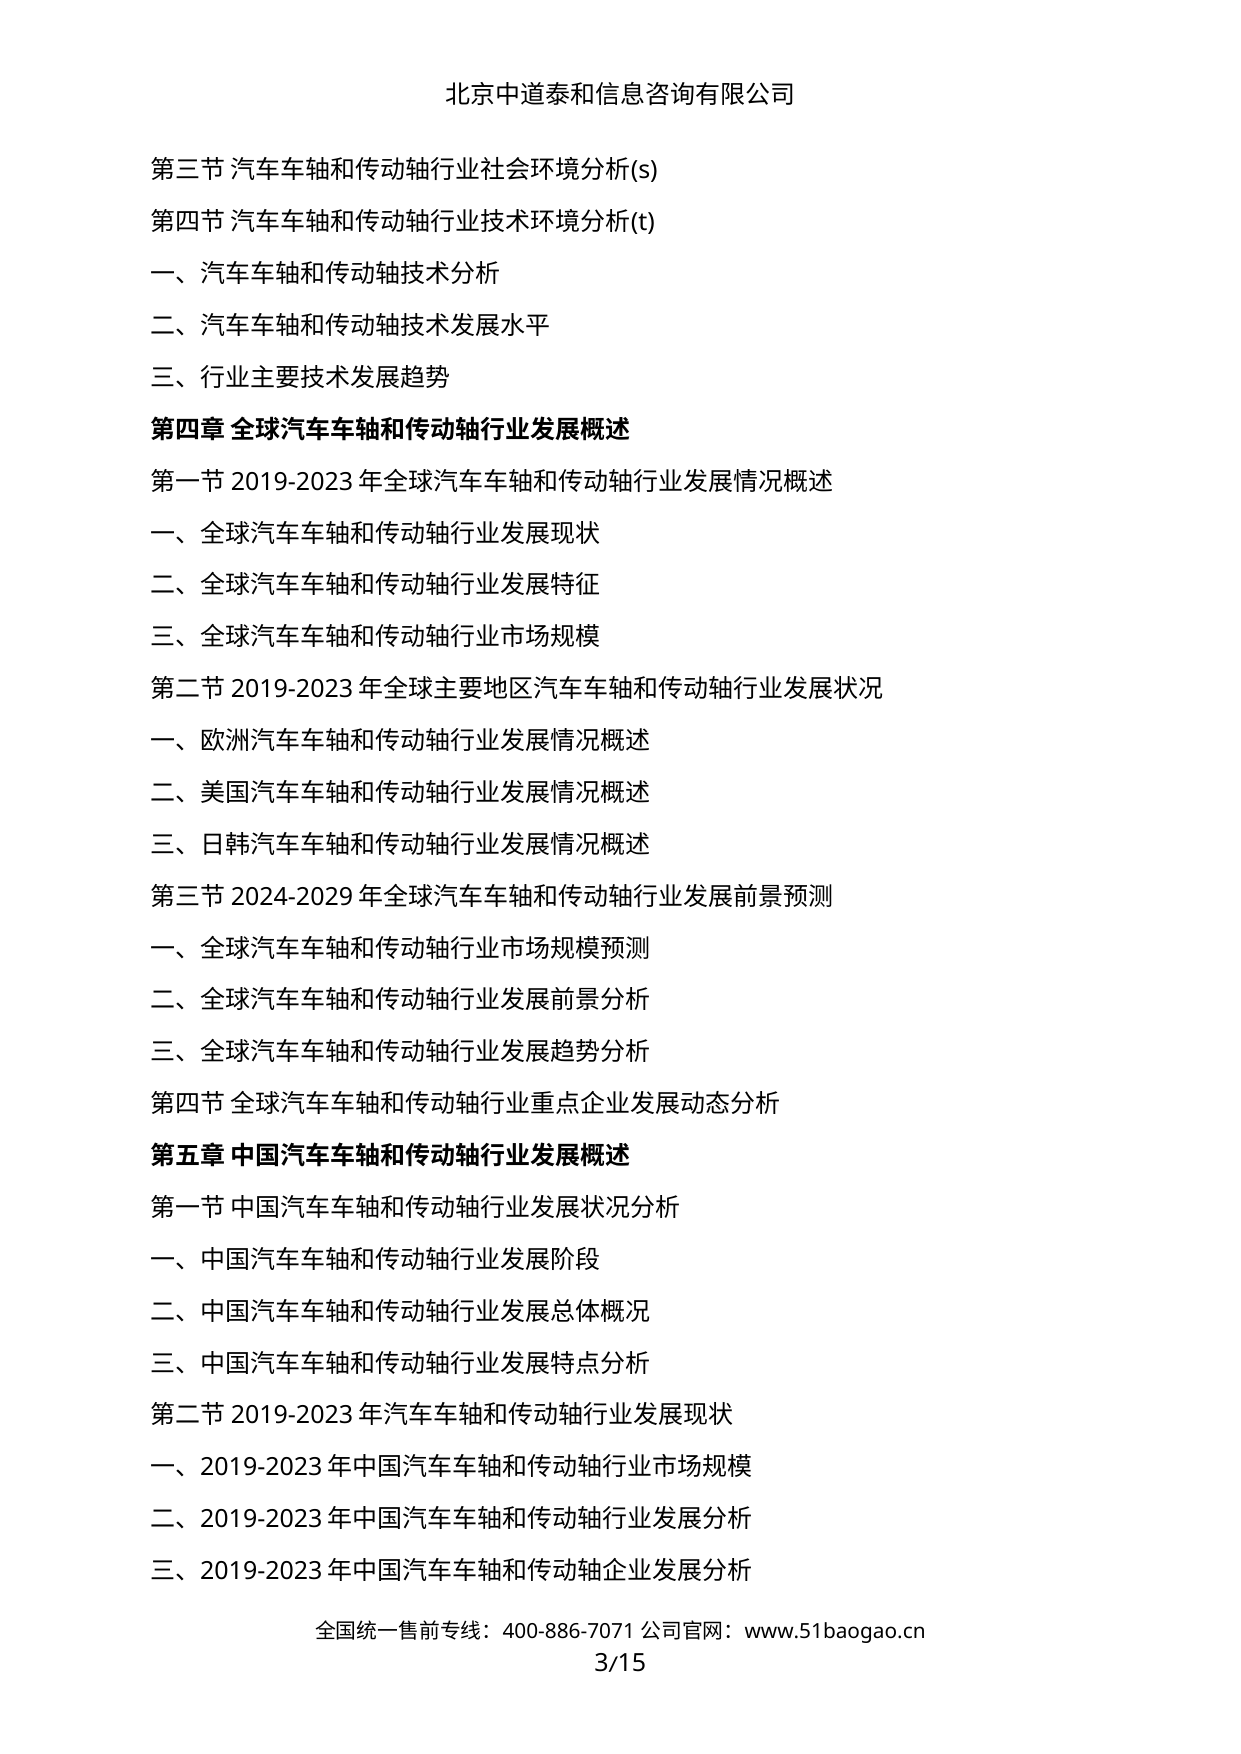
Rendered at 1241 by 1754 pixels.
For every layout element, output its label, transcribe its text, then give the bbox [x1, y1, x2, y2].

text 第二节 2019-2023年汽车车轴和传动轴行业发展现状 [150, 1395, 1090, 1431]
text 三、全球汽车车轴和传动轴行业发展趋势分析 [150, 1032, 1090, 1068]
text 第四章 全球汽车车轴和传动轴行业发展概述 [150, 409, 1090, 446]
text 一、全球汽车车轴和传动轴行业发展现状 [150, 513, 1090, 549]
text 第一节 2019-2023年全球汽车车轴和传动轴行业发展情况概述 [150, 461, 1090, 497]
text 一、2019-2023年中国汽车车轴和传动轴行业市场规模 [150, 1447, 1090, 1483]
text 二、汽车车轴和传动轴技术发展水平 [150, 306, 1090, 342]
text 三、全球汽车车轴和传动轴行业市场规模 [150, 617, 1090, 653]
text 第四节 汽车车轴和传动轴行业技术环境分析(t) [150, 202, 1090, 238]
text 第四节 全球汽车车轴和传动轴行业重点企业发展动态分析 [150, 1084, 1090, 1120]
text 一、欧洲汽车车轴和传动轴行业发展情况概述 [150, 721, 1090, 757]
text 第三节 汽车车轴和传动轴行业社会环境分析(s) [150, 150, 1090, 186]
text 第五章 中国汽车车轴和传动轴行业发展概述 [150, 1136, 1090, 1172]
text 第三节 2024-2029年全球汽车车轴和传动轴行业发展前景预测 [150, 876, 1090, 912]
text 一、中国汽车车轴和传动轴行业发展阶段 [150, 1239, 1090, 1276]
text 二、中国汽车车轴和传动轴行业发展总体概况 [150, 1291, 1090, 1327]
text 二、美国汽车车轴和传动轴行业发展情况概述 [150, 772, 1090, 809]
text 第一节 中国汽车车轴和传动轴行业发展状况分析 [150, 1187, 1090, 1224]
text 三、行业主要技术发展趋势 [150, 357, 1090, 394]
text 二、全球汽车车轴和传动轴行业发展前景分析 [150, 980, 1090, 1016]
text 二、全球汽车车轴和传动轴行业发展特征 [150, 565, 1090, 601]
text 三、2019-2023年中国汽车车轴和传动轴企业发展分析 [150, 1551, 1090, 1587]
text 一、全球汽车车轴和传动轴行业市场规模预测 [150, 928, 1090, 964]
text 第二节 2019-2023年全球主要地区汽车车轴和传动轴行业发展状况 [150, 669, 1090, 705]
text 一、汽车车轴和传动轴技术分析 [150, 254, 1090, 290]
text 三、中国汽车车轴和传动轴行业发展特点分析 [150, 1343, 1090, 1379]
text 三、日韩汽车车轴和传动轴行业发展情况概述 [150, 824, 1090, 861]
text 二、2019-2023年中国汽车车轴和传动轴行业发展分析 [150, 1499, 1090, 1535]
